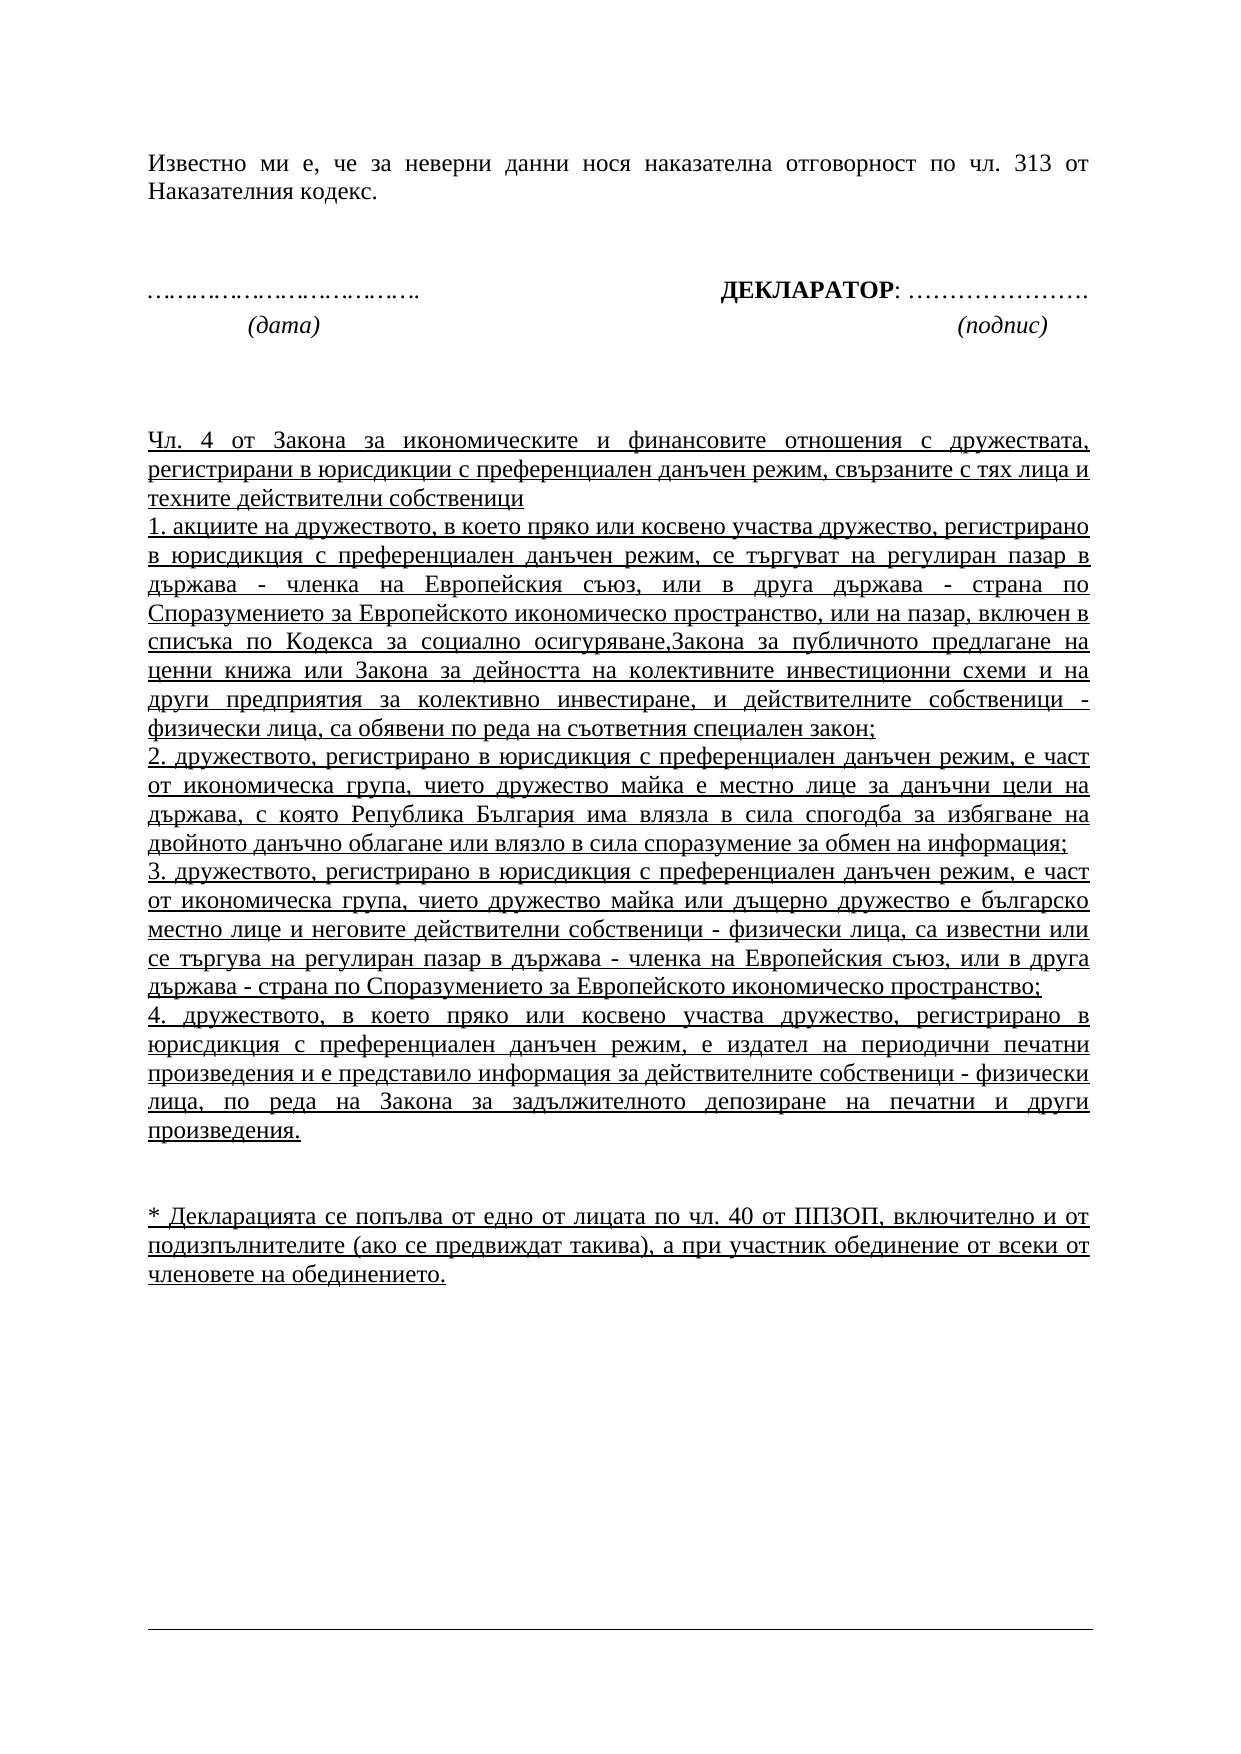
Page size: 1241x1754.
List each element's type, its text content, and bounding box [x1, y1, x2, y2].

text 3. дружеството, регистрирано в юрисдикция с преференциален данъчен режим, е част от икономическа група, чието дружество майка или дъщерно дружество е българско местно лице и неговите действителни собственици - физически лица, са известни или се търгува на регулиран пазар в държава - членка на Европейския съюз, или в друга държава - страна по Споразумението за Европейското икономическо пространство; [148, 883, 1090, 910]
text 4. дружеството, в което пряко или косвено участва дружество, регистрирано в юрисдикция с преференциален данъчен режим, е издател на периодични печатни произведения и е представило информация за действителните собственици - физически лица, по реда на Закона за задължителното депозиране на печатни и други произведения. [148, 1055, 1090, 1083]
text * Декларацията се попълва от едно от лицата по чл. 40 от ППЗОП, включително и от подизпълнителите (ако се предвиждат такива), а при участник обединение от всеки от членовете на обединението. [148, 1201, 1090, 1226]
text (дата) (подпис) [148, 310, 1093, 339]
text Чл. 4 от Закона за икономическите и финансовите отношения с дружествата, регистрирани в юрисдикции с преференциален данъчен режим, свързаните с тях лица и техните действителни собственици [148, 480, 1090, 511]
text 2. дружеството, регистрирано в юрисдикция с преференциален данъчен режим, е част от икономическа група, чието дружество майка е местно лице за данъчни цели на държава, с която Република България има влязла в сила спогодба за избягване на двойното данъчно облагане или влязло в сила споразумение за обмен на информация; [148, 741, 1090, 766]
text Чл. 4 от Закона за икономическите и финансовите отношения с дружествата, регистрирани в юрисдикции с преференциален данъчен режим, свързаните с тях лица и техните действителни собственици [148, 425, 1090, 450]
text 2. дружеството, регистрирано в юрисдикция с преференциален данъчен режим, е част от икономическа група, чието дружество майка е местно лице за данъчни цели на държава, с която Република България има влязла в сила спогодба за избягване на двойното данъчно облагане или влязло в сила споразумение за обмен на информация; [148, 825, 1090, 856]
text 4. дружеството, в което пряко или косвено участва дружество, регистрирано в юрисдикция с преференциален данъчен режим, е издател на периодични печатни произведения и е представило информация за действителните собственици - физически лица, по реда на Закона за задължителното депозиране на печатни и други произведения. [148, 1084, 1090, 1111]
text Известно ми е, че за неверни данни нося наказателна отговорност по чл. 313 от Наказателния кодекс. [148, 148, 1090, 205]
text * Декларацията се попълва от едно от лицата по чл. 40 от ППЗОП, включително и от подизпълнителите (ако се предвиждат такива), а при участник обединение от всеки от членовете на обединението. [148, 1228, 1090, 1255]
text 2. дружеството, регистрирано в юрисдикция с преференциален данъчен режим, е част от икономическа група, чието дружество майка е местно лице за данъчни цели на държава, с която Република България има влязла в сила спогодба за избягване на двойното данъчно облагане или влязло в сила споразумение за обмен на информация; [148, 768, 1090, 795]
text ………………………………. ДЕКЛАРАТОР: …………………. [148, 275, 1093, 304]
text 2. дружеството, регистрирано в юрисдикция с преференциален данъчен режим, е част от икономическа група, чието дружество майка е местно лице за данъчни цели на държава, с която Република България има влязла в сила спогодба за избягване на двойното данъчно облагане или влязло в сила споразумение за обмен на информация; [148, 797, 1090, 824]
text 4. дружеството, в което пряко или косвено участва дружество, регистрирано в юрисдикция с преференциален данъчен режим, е издател на периодични печатни произведения и е представило информация за действителните собственици - физически лица, по реда на Закона за задължителното депозиране на печатни и други произведения. [148, 1113, 1090, 1144]
text 3. дружеството, регистрирано в юрисдикция с преференциален данъчен режим, е част от икономическа група, чието дружество майка или дъщерно дружество е българско местно лице и неговите действителни собственици - физически лица, са известни или се търгува на регулиран пазар в държава - членка на Европейския съюз, или в друга държава - страна по Споразумението за Европейското икономическо пространство; [148, 940, 1090, 968]
text * Декларацията се попълва от едно от лицата по чл. 40 от ППЗОП, включително и от подизпълнителите (ако се предвиждат такива), а при участник обединение от всеки от членовете на обединението. [148, 1257, 1090, 1288]
text 3. дружеството, регистрирано в юрисдикция с преференциален данъчен режим, е част от икономическа група, чието дружество майка или дъщерно дружество е българско местно лице и неговите действителни собственици - физически лица, са известни или се търгува на регулиран пазар в държава - членка на Европейския съюз, или в друга държава - страна по Споразумението за Европейското икономическо пространство; [148, 969, 1090, 1000]
text 3. дружеството, регистрирано в юрисдикция с преференциален данъчен режим, е част от икономическа група, чието дружество майка или дъщерно дружество е българско местно лице и неговите действителни собственици - физически лица, са известни или се търгува на регулиран пазар в държава - членка на Европейския съюз, или в друга държава - страна по Споразумението за Европейското икономическо пространство; [148, 912, 1090, 939]
text 4. дружеството, в което пряко или косвено участва дружество, регистрирано в юрисдикция с преференциален данъчен режим, е издател на периодични печатни произведения и е представило информация за действителните собственици - физически лица, по реда на Закона за задължителното депозиране на печатни и други произведения. [148, 1000, 1090, 1025]
text 4. дружеството, в което пряко или косвено участва дружество, регистрирано в юрисдикция с преференциален данъчен режим, е издател на периодични печатни произведения и е представило информация за действителните собственици - физически лица, по реда на Закона за задължителното депозиране на печатни и други произведения. [148, 1027, 1090, 1054]
text Чл. 4 от Закона за икономическите и финансовите отношения с дружествата, регистрирани в юрисдикции с преференциален данъчен режим, свързаните с тях лица и техните действителни собственици [148, 452, 1090, 479]
